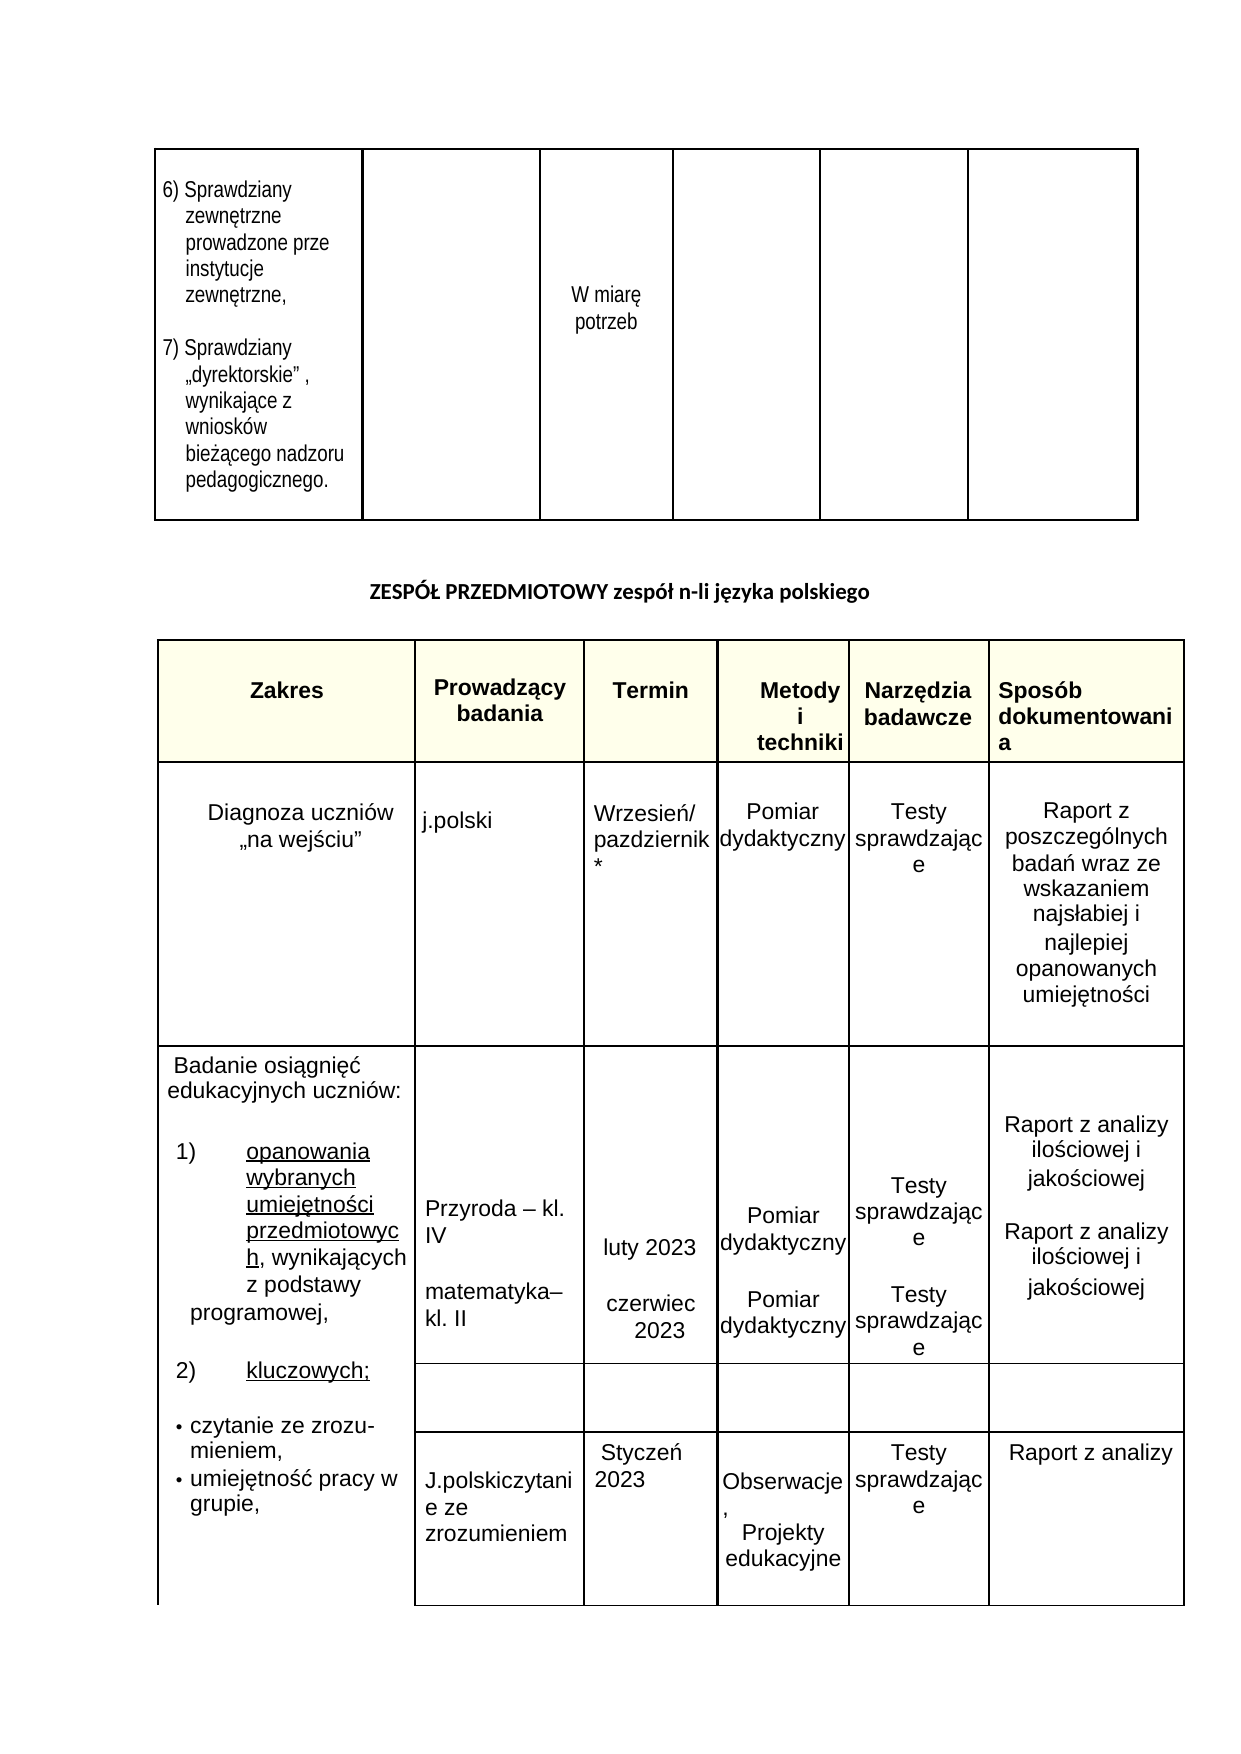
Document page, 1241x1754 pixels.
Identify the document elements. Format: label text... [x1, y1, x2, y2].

table_cell Raport z analizy [990, 1433, 1183, 1605]
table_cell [156, 150, 361, 519]
table_header Narzędzia badawcze [850, 641, 988, 761]
table_header Termin [585, 641, 716, 761]
table_cell [821, 150, 967, 519]
table_header Sposób dokumentowania [990, 641, 1183, 761]
table_cell W miarę potrzeb [541, 150, 672, 519]
table_cell Diagnoza uczniów „na wejściu” [159, 763, 414, 1045]
table_cell [850, 1364, 988, 1431]
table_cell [719, 1433, 848, 1605]
table_cell luty 2023 czerwiec 2023 [585, 1047, 716, 1363]
table_cell [674, 150, 819, 519]
table_cell [990, 1364, 1183, 1431]
table_cell [364, 150, 539, 519]
table_cell Testy sprawdzające Testy sprawdzające [850, 1047, 988, 1363]
table_cell Testy sprawdzające [850, 1433, 988, 1605]
table_header Metody i techniki [719, 641, 848, 761]
table_header Prowadzący badania [416, 641, 583, 761]
table_cell [969, 150, 1136, 519]
text ZESPÓŁ PRZEDMIOTOWY zespół n-li języka polskiego [147, 577, 1093, 605]
table_cell Styczeń 2023 [585, 1433, 716, 1605]
table_cell Przyroda – kl. IV matematyka– kl. II [416, 1047, 583, 1363]
table_cell Raport z poszczególnych badań wraz ze wskazaniem najsłabiej i najlepiej opanowanych umiejętności [990, 763, 1183, 1045]
table_cell Badanie osiągnięć edukacyjnych uczniów: opanowania wybranych umiejętności przedmiotowych, wynikających z podstawy programowej, kluczowych; czytanie ze zrozu- mieniem, umiejętność pracy w grupie, [159, 1047, 414, 1605]
table_cell Testy sprawdzające [850, 763, 988, 1045]
table_cell j.polski [416, 763, 583, 1045]
table_cell Pomiar dydaktyczny [719, 763, 848, 1045]
table_cell [416, 1364, 583, 1431]
table_cell Pomiar dydaktyczny Pomiar dydaktyczny [719, 1047, 848, 1363]
table_header Zakres [159, 641, 414, 761]
table_cell [719, 1364, 848, 1431]
table_cell Raport z analizy ilościowej i jakościowej Raport z analizy ilościowej i jakościowej [990, 1047, 1183, 1363]
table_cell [416, 1433, 583, 1605]
table_cell [585, 1364, 716, 1431]
table_cell Wrzesień/ pazdziernik* [585, 763, 716, 1045]
